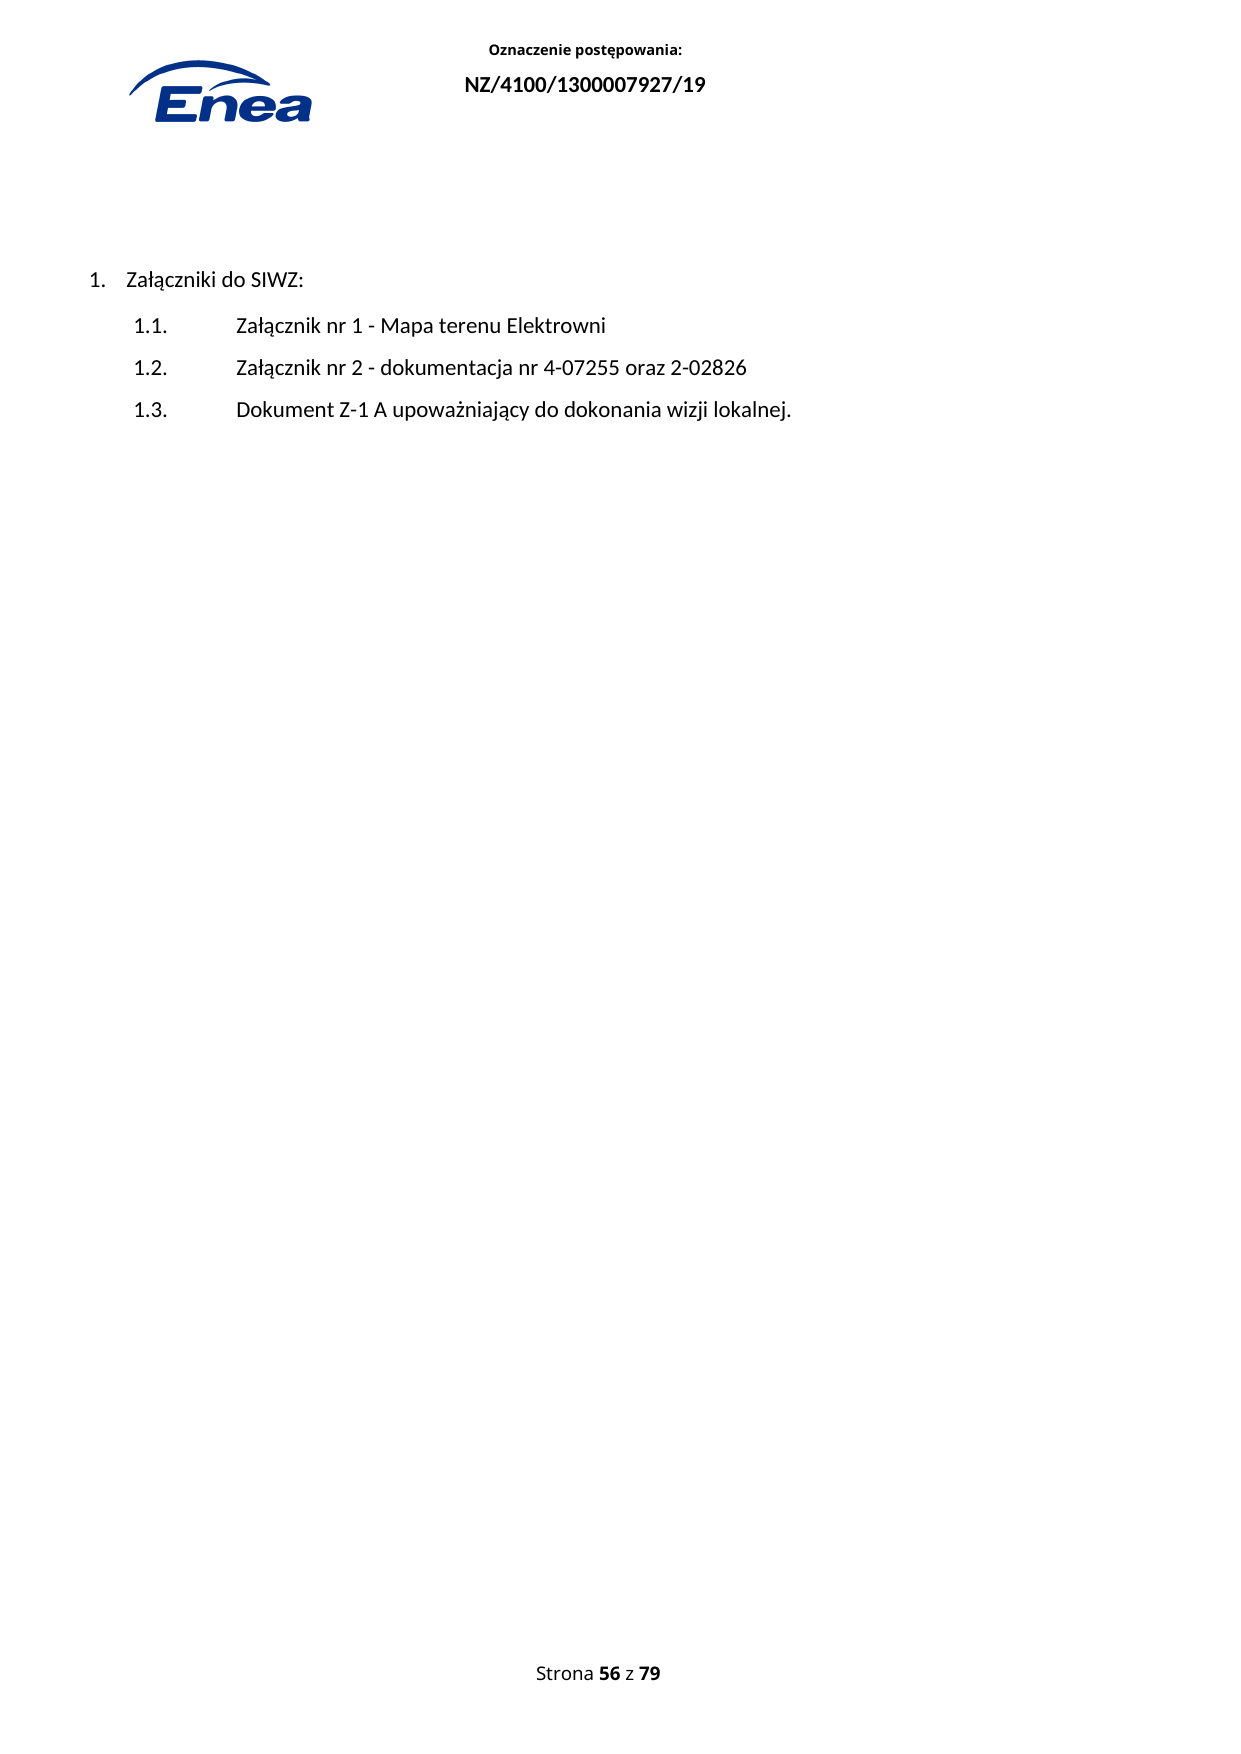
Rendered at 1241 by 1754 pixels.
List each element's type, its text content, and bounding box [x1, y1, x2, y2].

subtitle Załączniki do SIWZ: [89, 265, 1107, 293]
list Dokument Z-1 A upoważniający do dokonania wizji lokalnej. [133, 395, 1107, 423]
list Załącznik nr 1 - Mapa terenu Elektrowni [133, 311, 1107, 339]
picture [117, 50, 324, 124]
list Załącznik nr 2 - dokumentacja nr 4-07255 oraz 2-02826 [133, 353, 1107, 381]
